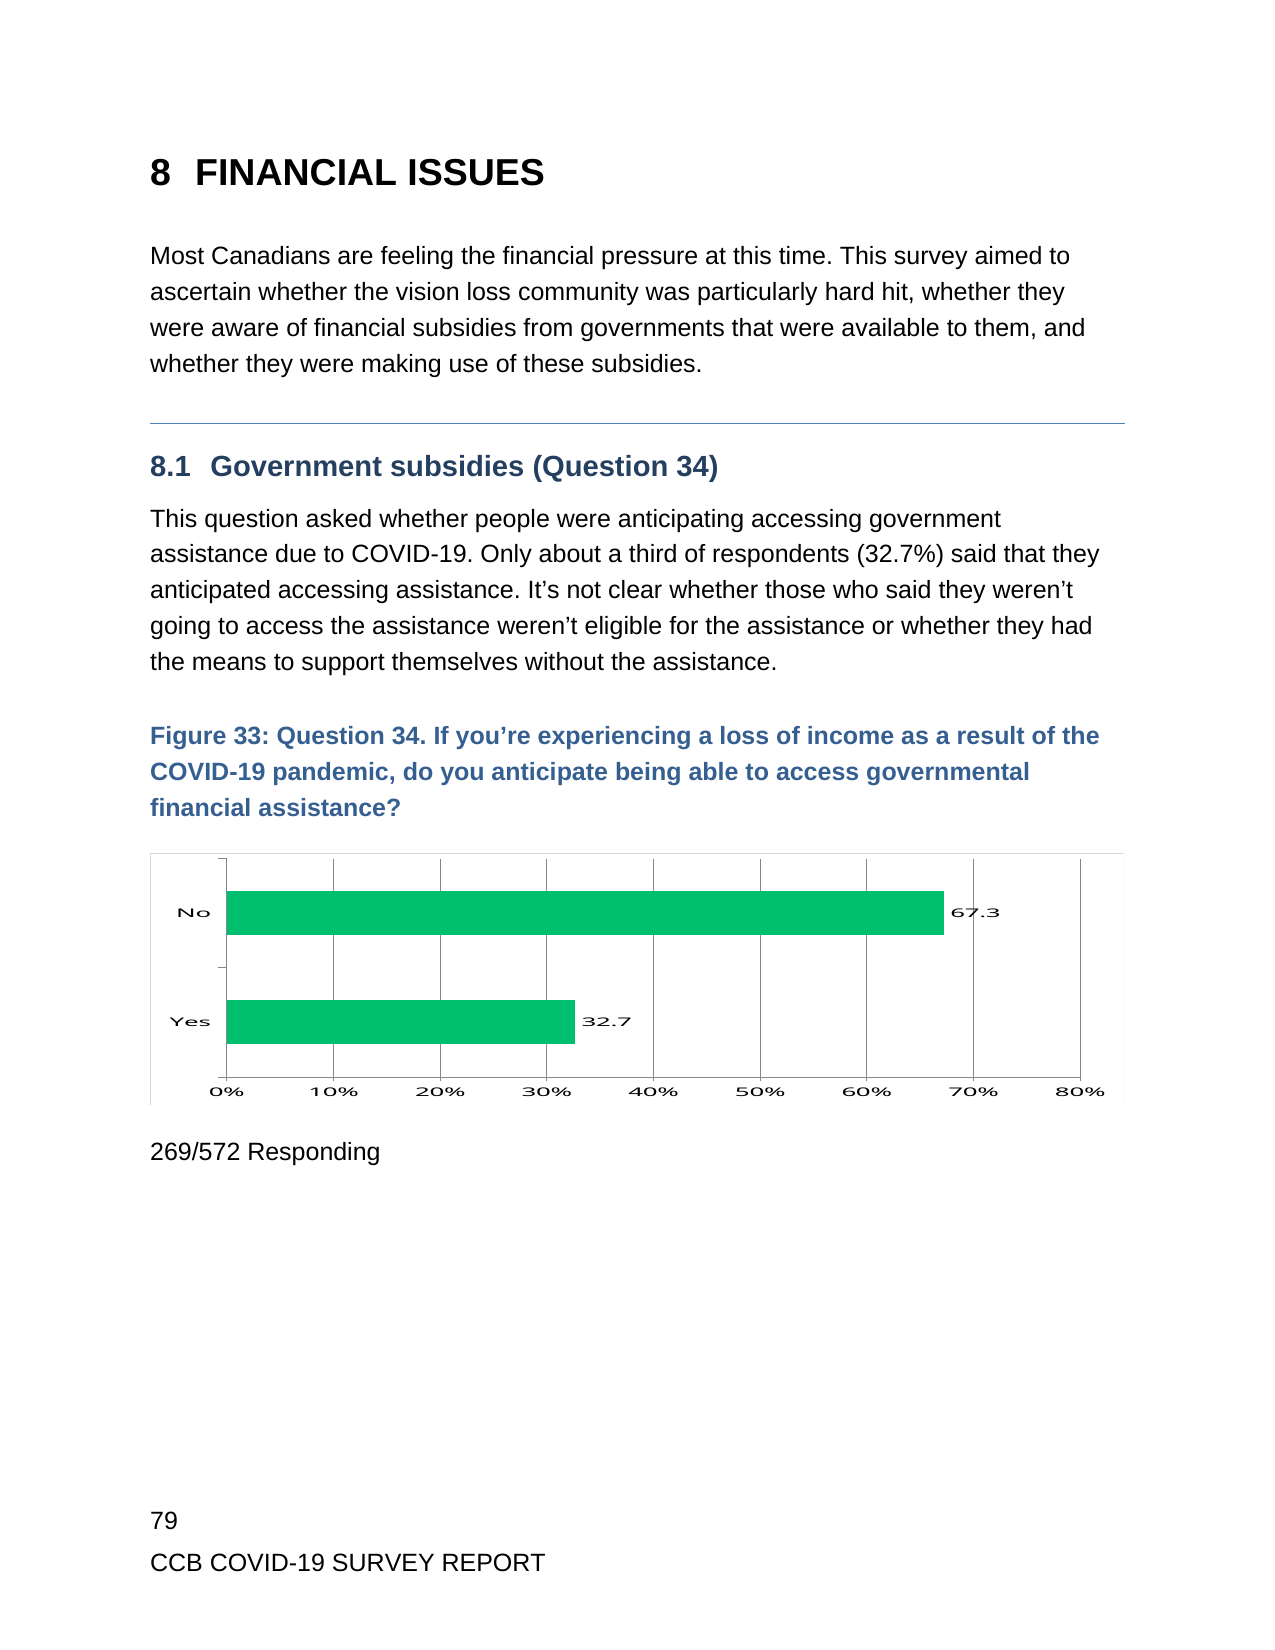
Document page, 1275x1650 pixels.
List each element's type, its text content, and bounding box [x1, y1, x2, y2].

text 269/572 Responding [150, 1137, 1125, 1166]
subtitle Government subsidies (Question 34) [150, 424, 1125, 483]
text This question asked whether people were anticipating accessing government assistance due to COVID-19. Only about a third of respondents (32.7%) said that they anticipated accessing assistance. It’s not clear whether those who said they weren’t going to access the assistance weren’t eligible for the assistance or whether they had the means to support themselves without the assistance. [150, 503, 1125, 676]
subtitle Financial Issues [150, 150, 1125, 193]
text Most Canadians are feeling the financial pressure at this time. This survey aimed to ascertain whether the vision loss community was particularly hard hit, whether they were aware of financial subsidies from governments that were available to them, and whether they were making use of these subsidies. [150, 241, 1125, 378]
